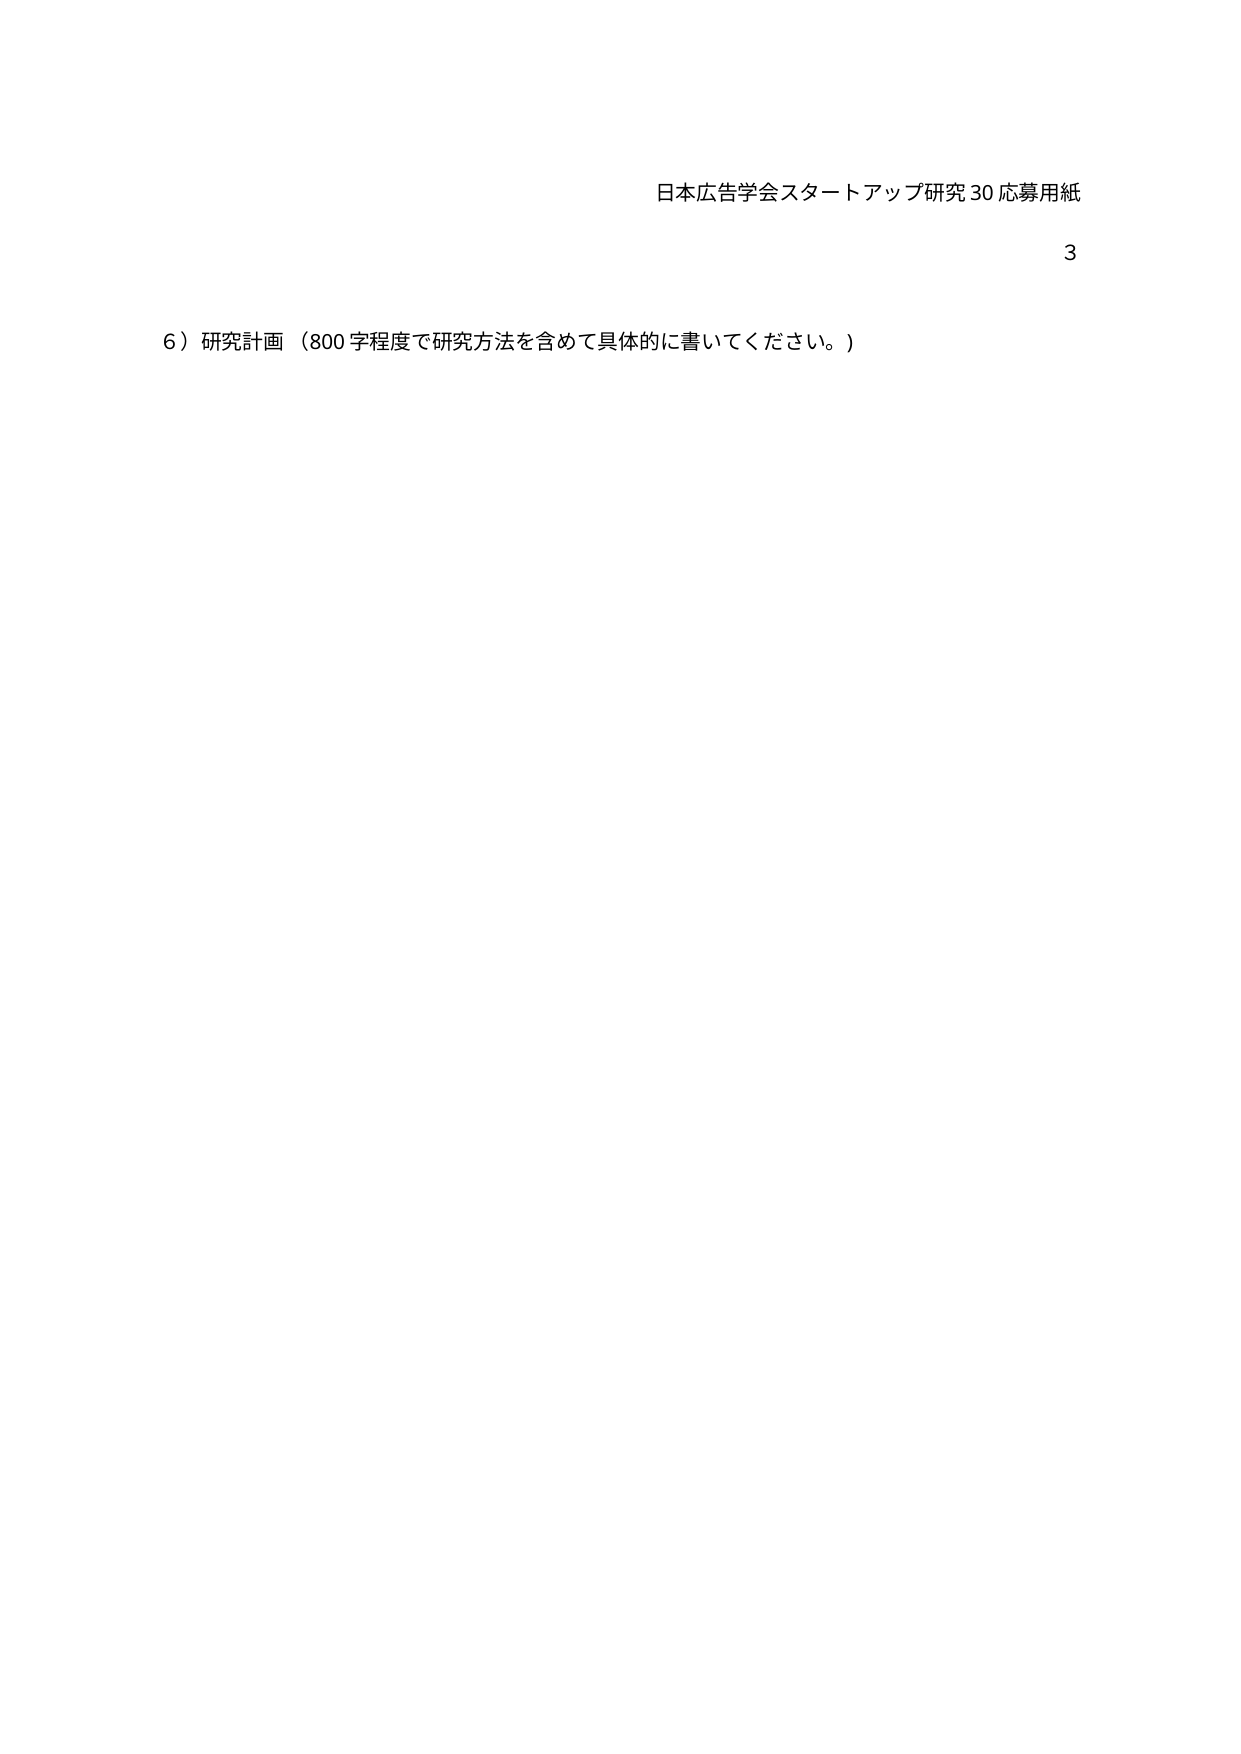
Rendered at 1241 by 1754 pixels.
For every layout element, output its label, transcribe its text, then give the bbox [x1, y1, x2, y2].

text 日本広告学会スタートアップ研究30応募用紙 ３ [197, 162, 1081, 281]
text ６）研究計画 （800字程度で研究方法を含めて具体的に書いてください。) [159, 311, 1081, 370]
